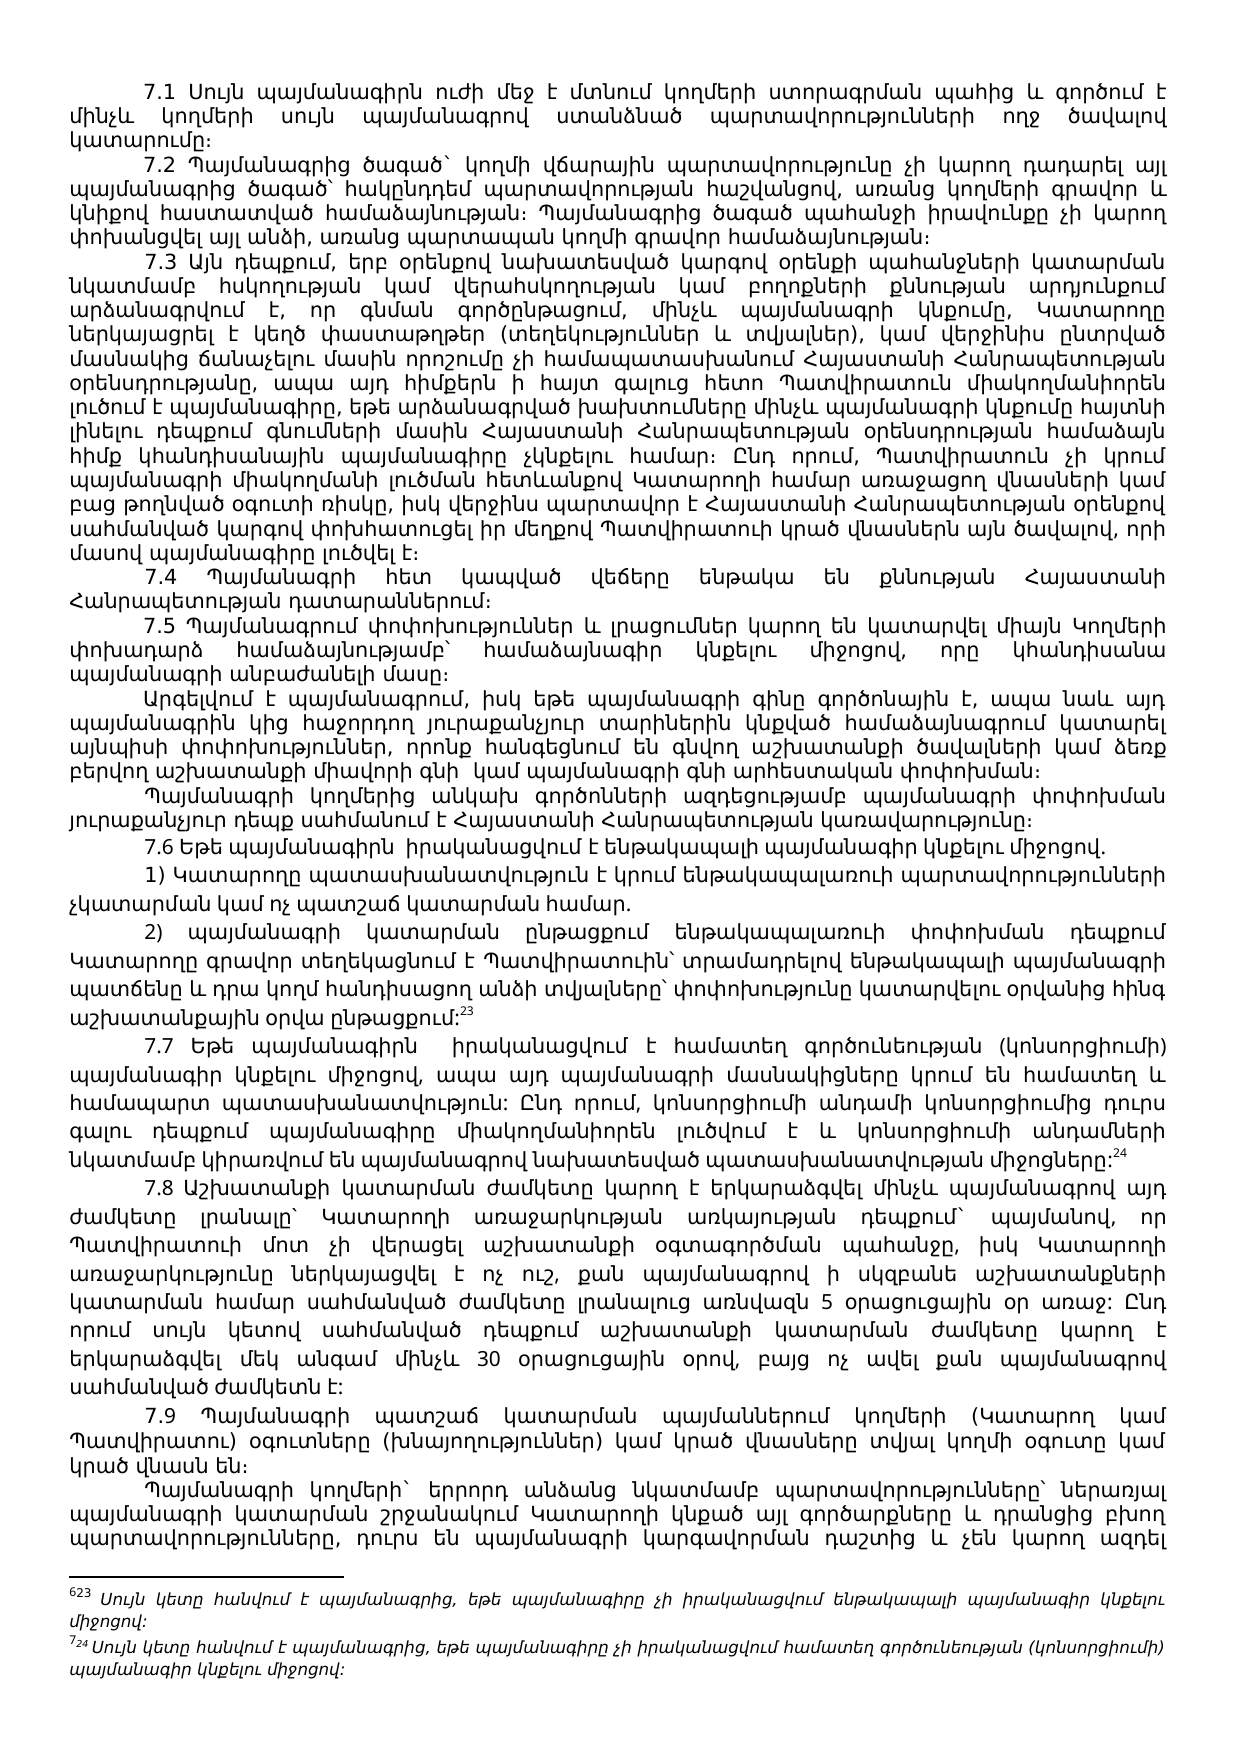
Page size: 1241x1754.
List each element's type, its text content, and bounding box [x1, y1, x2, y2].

text Պայմանագրի կողմերից անկախ գործոնների ազդեցությամբ պայմանագրի փոփոխման յուրաքանչյուր դեպք սահմանում է Հայաստանի Հանրապետության կառավարությունը։ [69, 784, 1167, 832]
text 7.4 Պայմանագրի հետ կապված վեճերը ենթակա են քննության Հայաստանի Հանրապետության դատարաններում։ [69, 565, 1167, 614]
text 7.7 Եթե պայմանագիրն իրականացվում է համատեղ գործունեության (կոնսորցիումի) պայմանագիր կնքելու միջոցով, ապա այդ պայմանագրի մասնակիցները կրում են համատեղ և համապարտ պատասխանատվություն: Ընդ որում, կոնսորցիումի անդամի կոնսորցիումից դուրս գալու դեպքում պայմանագիրը միակողմանիորեն լուծվում է և կոնսորցիումի անդամների նկատմամբ կիրառվում են պայմանագրով նախատեսված պատասխանատվության միջոցները:24 [69, 1031, 1167, 1173]
text 7.8 Աշխատանքի կատարման ժամկետը կարող է երկարաձգվել մինչև պայմանագրով այդ ժամկետը լրանալը` Կատարողի առաջարկության առկայության դեպքում` պայմանով, որ Պատվիրատուի մոտ չի վերացել աշխատանքի օգտագործման պահանջը, իսկ Կատարողի առաջարկությունը ներկայացվել է ոչ ուշ, քան պայմանագրով ի սկզբանե աշխատանքների կատարման համար սահմանված ժամկետը լրանալուց առնվազն 5 օրացուցային օր առաջ: Ընդ որում սույն կետով սահմանված դեպքում աշխատանքի կատարման ժամկետը կարող է երկարաձգվել մեկ անգամ մինչև 30 օրացուցային օրով, բայց ոչ ավել քան պայմանագրով սահմանված ժամկետն է: [69, 1173, 1167, 1401]
text 7.3 Այն դեպքում, երբ օրենքով նախատեսված կարգով օրենքի պահանջների կատարման նկատմամբ հսկողության կամ վերահսկողության կամ բողոքների քննության արդյունքում արձանագրվում է, որ գնման գործընթացում, մինչև պայմանագրի կնքումը, Կատարողը ներկայացրել է կեղծ փաստաթղթեր (տեղեկություններ և տվյալներ), կամ վերջինիս ընտրված մասնակից ճանաչելու մասին որոշումը չի համապատասխանում Հայաստանի Հանրապետության օրենսդրությանը, ապա այդ հիմքերն ի հայտ գալուց հետո Պատվիրատուն միակողմանիորեն լուծում է պայմանագիրը, եթե արձանագրված խախտումները մինչև պայմանագրի կնքումը հայտնի լինելու դեպքում գնումների մասին Հայաստանի Հանրապետության օրենսդրության համաձայն հիմք կհանդիսանային պայմանագիրը չկնքելու համար։ Ընդ որում, Պատվիրատուն չի կրում պայմանագրի միակողմանի լուծման հետևանքով Կատարողի համար առաջացող վնասների կամ բաց թողնված օգուտի ռիսկը, իսկ վերջինս պարտավոր է Հայաստանի Հանրապետության օրենքով սահմանված կարգով փոխհատուցել իր մեղքով Պատվիրատուի կրած վնասներն այն ծավալով, որի մասով պայմանագիրը լուծվել է։ [69, 250, 1167, 565]
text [69, 1478, 1167, 1551]
text 7.2 Պայմանագրից ծագած` կողմի վճարային պարտավորությունը չի կարող դադարել այլ պայմանագրից ծագած՝ հակընդդեմ պարտավորության հաշվանցով, առանց կողմերի գրավոր և կնիքով հաստատված համաձայնության։ Պայմանագրից ծագած պահանջի իրավունքը չի կարող փոխանցվել այլ անձի, առանց պարտապան կողմի գրավոր համաձայնության։ [69, 153, 1167, 250]
text 7.1 Սույն պայմանագիրն ուժի մեջ է մտնում կողմերի ստորագրման պահից և գործում է մինչև կողմերի սույն պայմանագրով ստանձնած պարտավորությունների ողջ ծավալով կատարումը։ [69, 80, 1167, 153]
text Արգելվում է պայմանագրում, իսկ եթե պայմանագրի գինը գործոնային է, ապա նաև այդ պայմանագրին կից հաջորդող յուրաքանչյուր տարիներին կնքված համաձայնագրում կատարել այնպիսի փոփոխություններ, որոնք հանգեցնում են գնվող աշխատանքի ծավալների կամ ձեռք բերվող աշխատանքի միավորի գնի կամ պայմանագրի գնի արհեստական փոփոխման։ [69, 687, 1167, 784]
text 1) Կատարողը պատասխանատվություն է կրում ենթակապալառուի պարտավորությունների չկատարման կամ ոչ պատշաճ կատարման համար. [69, 861, 1167, 917]
text 2) պայմանագրի կատարման ընթացքում ենթակապալառուի փոփոխման դեպքում Կատարողը գրավոր տեղեկացնում է Պատվիրատուին՝ տրամադրելով ենթակապալի պայմանագրի պատճենը և դրա կողմ հանդիսացող անձի տվյալները՝ փոփոխությունը կատարվելու օրվանից հինգ աշխատանքային օրվա ընթացքում:23 [69, 917, 1167, 1031]
text 7.5 Պայմանագրում փոփոխություններ և լրացումներ կարող են կատարվել միայն Կողմերի փոխադարձ համաձայնությամբ՝ համաձայնագիր կնքելու միջոցով, որը կհանդիսանա պայմանագրի անբաժանելի մասը։ [69, 614, 1167, 687]
text 7.6 Եթե պայմանագիրն իրականացվում է ենթակապալի պայմանագիր կնքելու միջոցով. [69, 832, 1167, 861]
text 7.9 Պայմանագրի պատշաճ կատարման պայմաններում կողմերի (Կատարող կամ Պատվիրատու) օգուտները (խնայողություններ) կամ կրած վնասները տվյալ կողմի օգուտը կամ կրած վնասն են։ [69, 1401, 1167, 1478]
